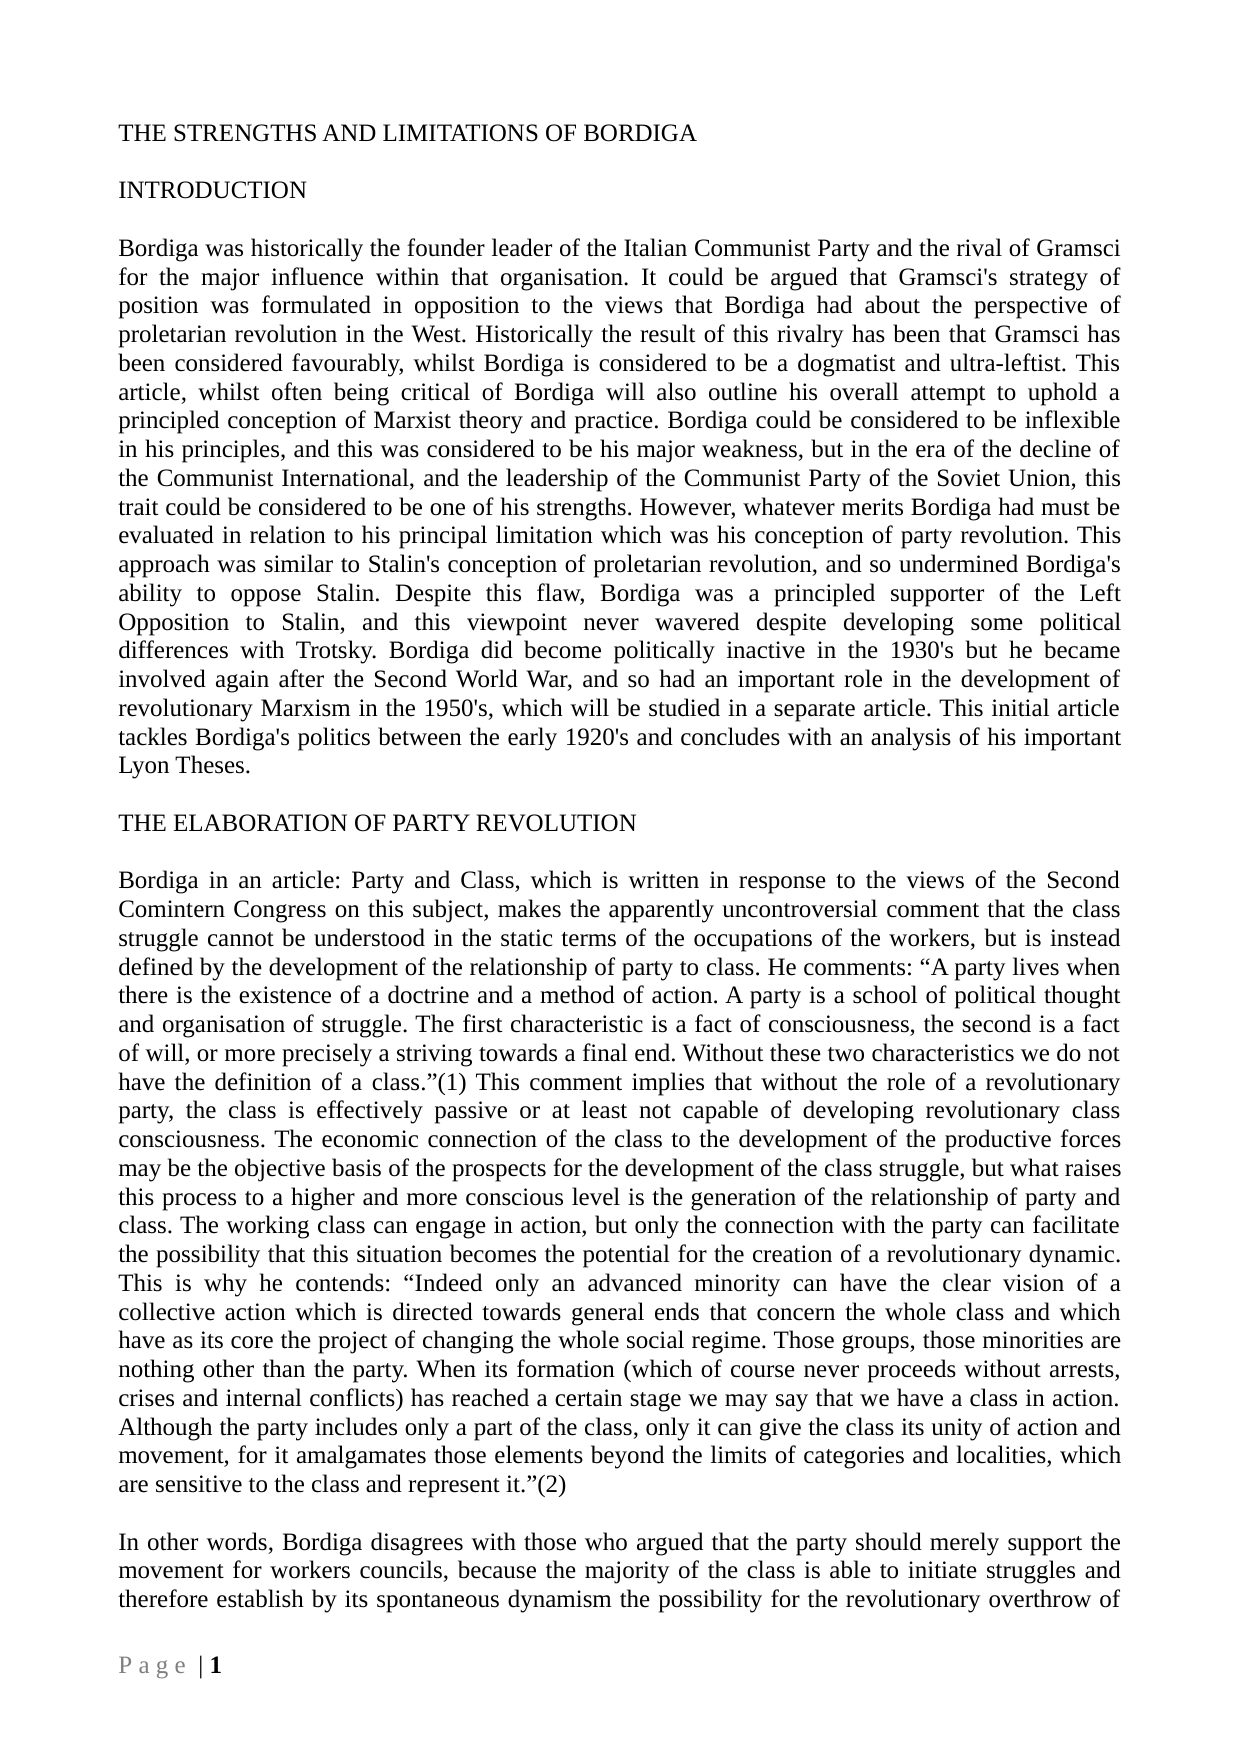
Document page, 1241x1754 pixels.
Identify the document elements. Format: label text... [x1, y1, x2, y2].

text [118, 1527, 1122, 1613]
text THE STRENGTHS AND LIMITATIONS OF BORDIGA [118, 118, 1122, 147]
text INTRODUCTION [118, 176, 1122, 204]
text Bordiga was historically the founder leader of the Italian Communist Party and the rival of Gramsci for the major influence within that organisation. It could be argued that Gramsci's strategy of position was formulated in opposition to the views that Bordiga had about the perspective of proletarian revolution in the West. Historically the result of this rivalry has been that Gramsci has been considered favourably, whilst Bordiga is considered to be a dogmatist and ultra-leftist. This article, whilst often being critical of Bordiga will also outline his overall attempt to uphold a principled conception of Marxist theory and practice. Bordiga could be considered to be inflexible in his principles, and this was considered to be his major weakness, but in the era of the decline of the Communist International, and the leadership of the Communist Party of the Soviet Union, this trait could be considered to be one of his strengths. However, whatever merits Bordiga had must be evaluated in relation to his principal limitation which was his conception of party revolution. This approach was similar to Stalin's conception of proletarian revolution, and so undermined Bordiga's ability to oppose Stalin. Despite this flaw, Bordiga was a principled supporter of the Left Opposition to Stalin, and this viewpoint never wavered despite developing some political differences with Trotsky. Bordiga did become politically inactive in the 1930's but he became involved again after the Second World War, and so had an important role in the development of revolutionary Marxism in the 1950's, which will be studied in a separate article. This initial article tackles Bordiga's politics between the early 1920's and concludes with an analysis of his important Lyon Theses. [118, 233, 1122, 779]
text THE ELABORATION OF PARTY REVOLUTION [118, 808, 1122, 837]
text Bordiga in an article: Party and Class, which is written in response to the views of the Second Comintern Congress on this subject, makes the apparently uncontroversial comment that the class struggle cannot be understood in the static terms of the occupations of the workers, but is instead defined by the development of the relationship of party to class. He comments: “A party lives when there is the existence of a doctrine and a method of action. A party is a school of political thought and organisation of struggle. The first characteristic is a fact of consciousness, the second is a fact of will, or more precisely a striving towards a final end. Without these two characteristics we do not have the definition of a class.”(1) This comment implies that without the role of a revolutionary party, the class is effectively passive or at least not capable of developing revolutionary class consciousness. The economic connection of the class to the development of the productive forces may be the objective basis of the prospects for the development of the class struggle, but what raises this process to a higher and more conscious level is the generation of the relationship of party and class. The working class can engage in action, but only the connection with the party can facilitate the possibility that this situation becomes the potential for the creation of a revolutionary dynamic. This is why he contends: “Indeed only an advanced minority can have the clear vision of a collective action which is directed towards general ends that concern the whole class and which have as its core the project of changing the whole social regime. Those groups, those minorities are nothing other than the party. When its formation (which of course never proceeds without arrests, crises and internal conflicts) has reached a certain stage we may say that we have a class in action. Although the party includes only a part of the class, only it can give the class its unity of action and movement, for it amalgamates those elements beyond the limits of categories and localities, which are sensitive to the class and represent it.”(2) [118, 866, 1122, 1498]
